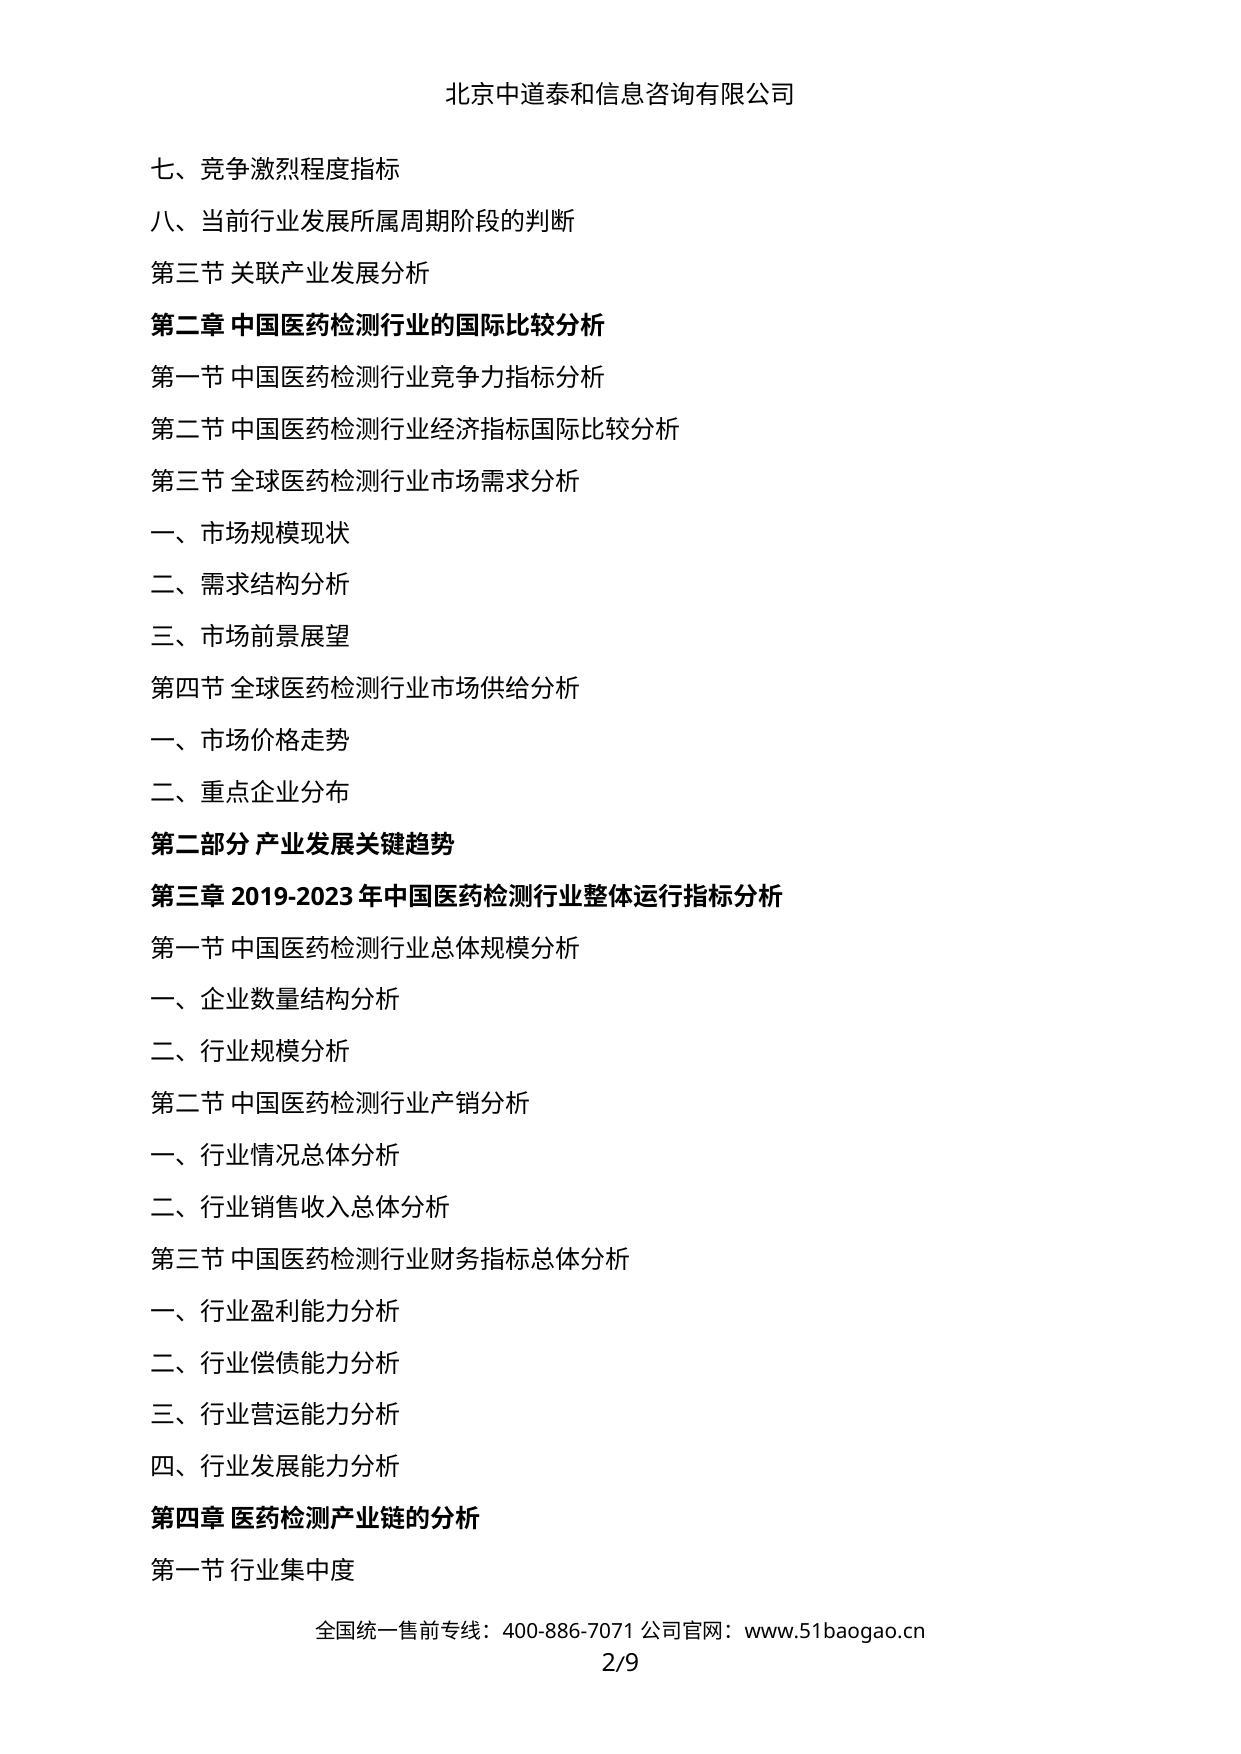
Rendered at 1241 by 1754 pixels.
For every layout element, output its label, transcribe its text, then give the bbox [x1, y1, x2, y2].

text 二、重点企业分布 [150, 772, 1090, 809]
text 二、行业偿债能力分析 [150, 1343, 1090, 1379]
text 四、行业发展能力分析 [150, 1447, 1090, 1483]
text 第二节 中国医药检测行业产销分析 [150, 1084, 1090, 1120]
text 第二节 中国医药检测行业经济指标国际比较分析 [150, 409, 1090, 446]
text 第二部分 产业发展关键趋势 [150, 824, 1090, 861]
text 第一节 中国医药检测行业竞争力指标分析 [150, 357, 1090, 394]
text 第四章 医药检测产业链的分析 [150, 1499, 1090, 1535]
text 一、市场价格走势 [150, 721, 1090, 757]
text 第一节 行业集中度 [150, 1551, 1090, 1587]
text 一、行业盈利能力分析 [150, 1291, 1090, 1327]
text 第三节 中国医药检测行业财务指标总体分析 [150, 1239, 1090, 1276]
text 二、行业规模分析 [150, 1032, 1090, 1068]
text 八、当前行业发展所属周期阶段的判断 [150, 202, 1090, 238]
text 七、竞争激烈程度指标 [150, 150, 1090, 186]
text 一、企业数量结构分析 [150, 980, 1090, 1016]
text 第四节 全球医药检测行业市场供给分析 [150, 669, 1090, 705]
text 第三节 关联产业发展分析 [150, 254, 1090, 290]
text 第三章 2019-2023年中国医药检测行业整体运行指标分析 [150, 876, 1090, 912]
text 二、需求结构分析 [150, 565, 1090, 601]
text 二、行业销售收入总体分析 [150, 1187, 1090, 1224]
text 一、市场规模现状 [150, 513, 1090, 549]
text 第三节 全球医药检测行业市场需求分析 [150, 461, 1090, 497]
text 一、行业情况总体分析 [150, 1136, 1090, 1172]
text 三、行业营运能力分析 [150, 1395, 1090, 1431]
text 第二章 中国医药检测行业的国际比较分析 [150, 306, 1090, 342]
text 第一节 中国医药检测行业总体规模分析 [150, 928, 1090, 964]
text 三、市场前景展望 [150, 617, 1090, 653]
